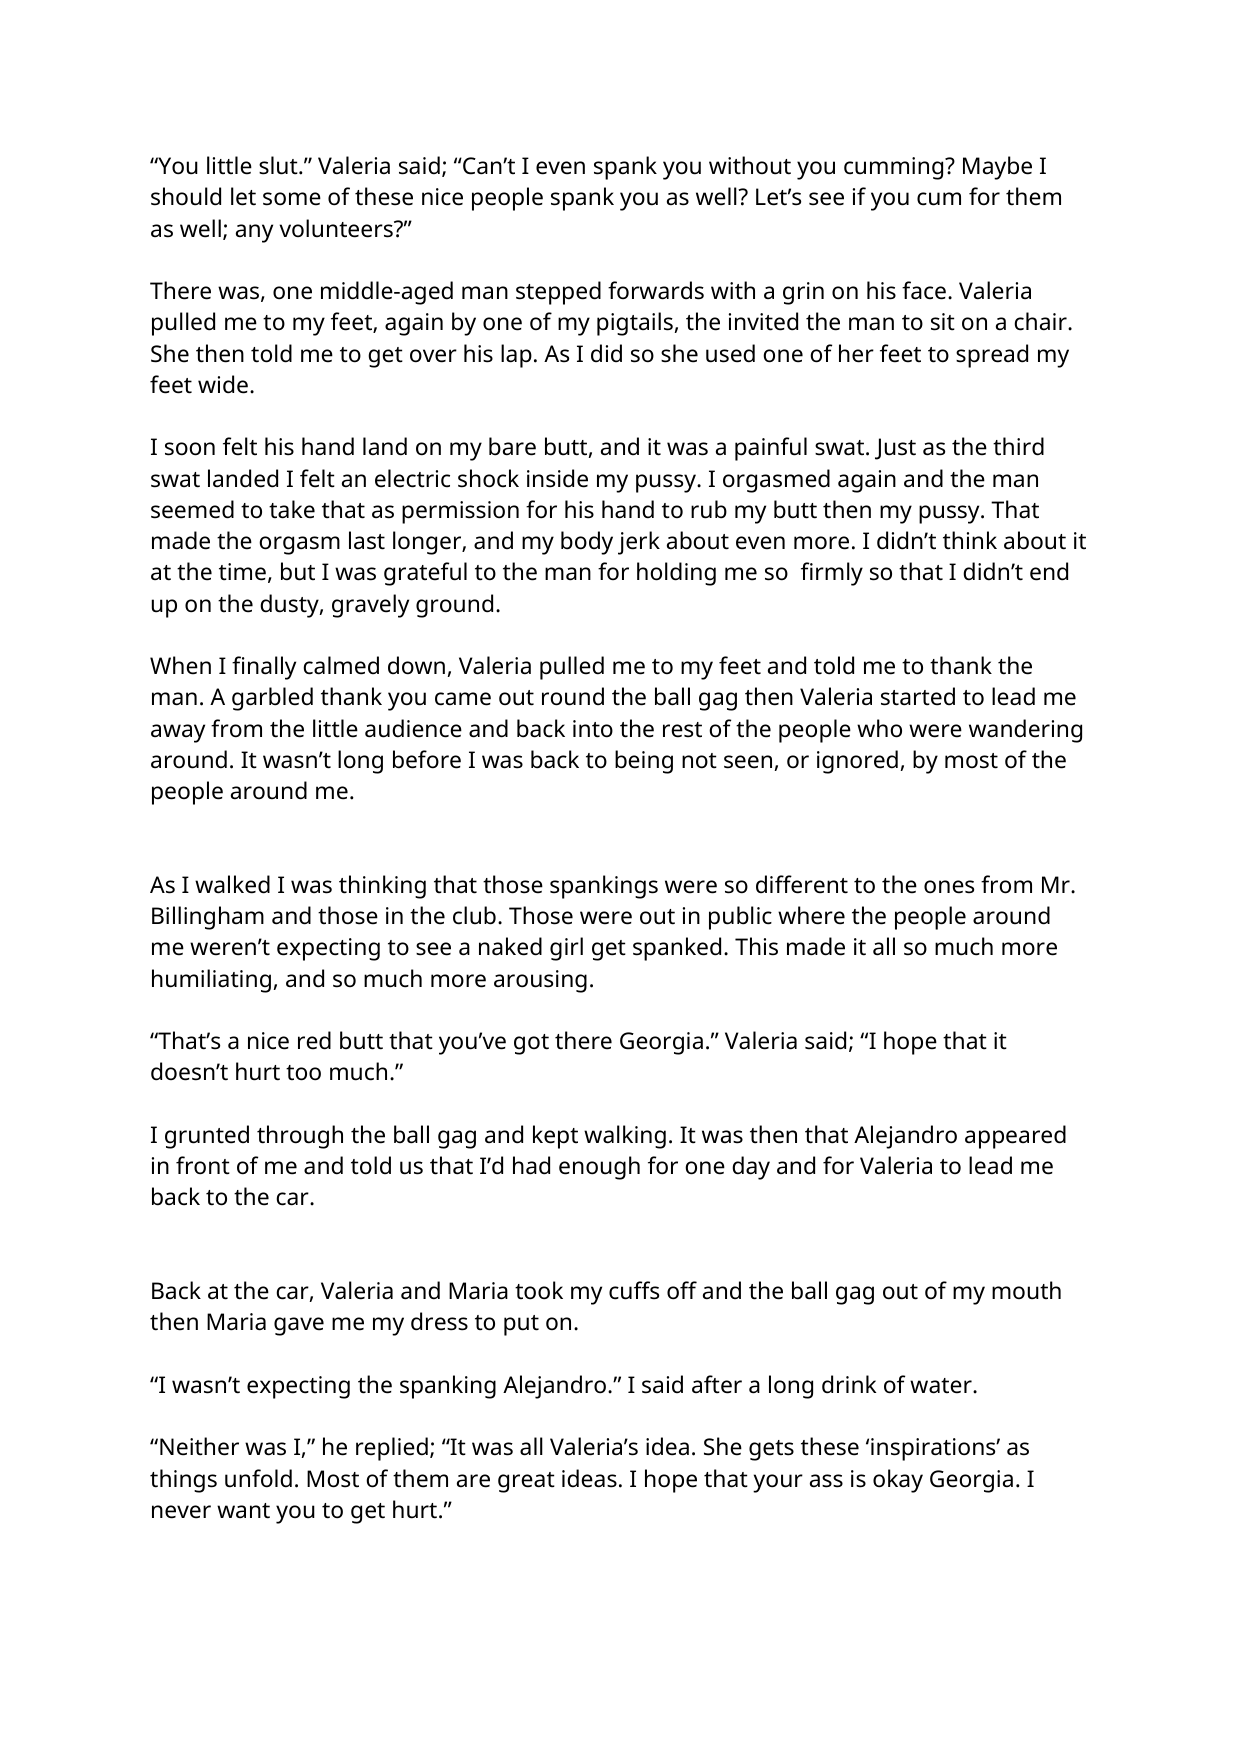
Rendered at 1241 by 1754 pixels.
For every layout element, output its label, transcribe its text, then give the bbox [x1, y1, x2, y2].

text “Neither was I,” he replied; “It was all Valeria’s idea. She gets these ‘inspirations’ as things unfold. Most of them are great ideas. I hope that your ass is okay Georgia. I never want you to get hurt.” [150, 1431, 1090, 1525]
text “I wasn’t expecting the spanking Alejandro.” I said after a long drink of water. [150, 1369, 1090, 1400]
text “That’s a nice red butt that you’ve got there Georgia.” Valeria said; “I hope that it doesn’t hurt too much.” [150, 1025, 1090, 1087]
text I grunted through the ball gag and kept walking. It was then that Alejandro appeared in front of me and told us that I’d had enough for one day and for Valeria to lead me back to the car. [150, 1119, 1090, 1212]
text Back at the car, Valeria and Maria took my cuffs off and the ball gag out of my mouth then Maria gave me my dress to put on. [150, 1275, 1090, 1337]
text When I finally calmed down, Valeria pulled me to my feet and told me to thank the man. A garbled thank you came out round the ball gag then Valeria started to lead me away from the little audience and back into the rest of the people who were wandering around. It wasn’t long before I was back to being not seen, or ignored, by most of the people around me. [150, 650, 1090, 806]
text As I walked I was thinking that those spankings were so different to the ones from Mr. Billingham and those in the club. Those were out in public where the people around me weren’t expecting to see a naked girl get spanked. This made it all so much more humiliating, and so much more arousing. [150, 869, 1090, 994]
text I soon felt his hand land on my bare butt, and it was a painful swat. Just as the third swat landed I felt an electric shock inside my pussy. I orgasmed again and the man seemed to take that as permission for his hand to rub my butt then my pussy. That made the orgasm last longer, and my body jerk about even more. I didn’t think about it at the time, but I was grateful to the man for holding me so firmly so that I didn’t end up on the dusty, gravely ground. [150, 431, 1090, 619]
text There was, one middle-aged man stepped forwards with a grin on his face. Valeria pulled me to my feet, again by one of my pigtails, the invited the man to sit on a chair. She then told me to get over his lap. As I did so she used one of her feet to spread my feet wide. [150, 275, 1090, 400]
text “You little slut.” Valeria said; “Can’t I even spank you without you cumming? Maybe I should let some of these nice people spank you as well? Let’s see if you cum for them as well; any volunteers?” [150, 150, 1090, 244]
